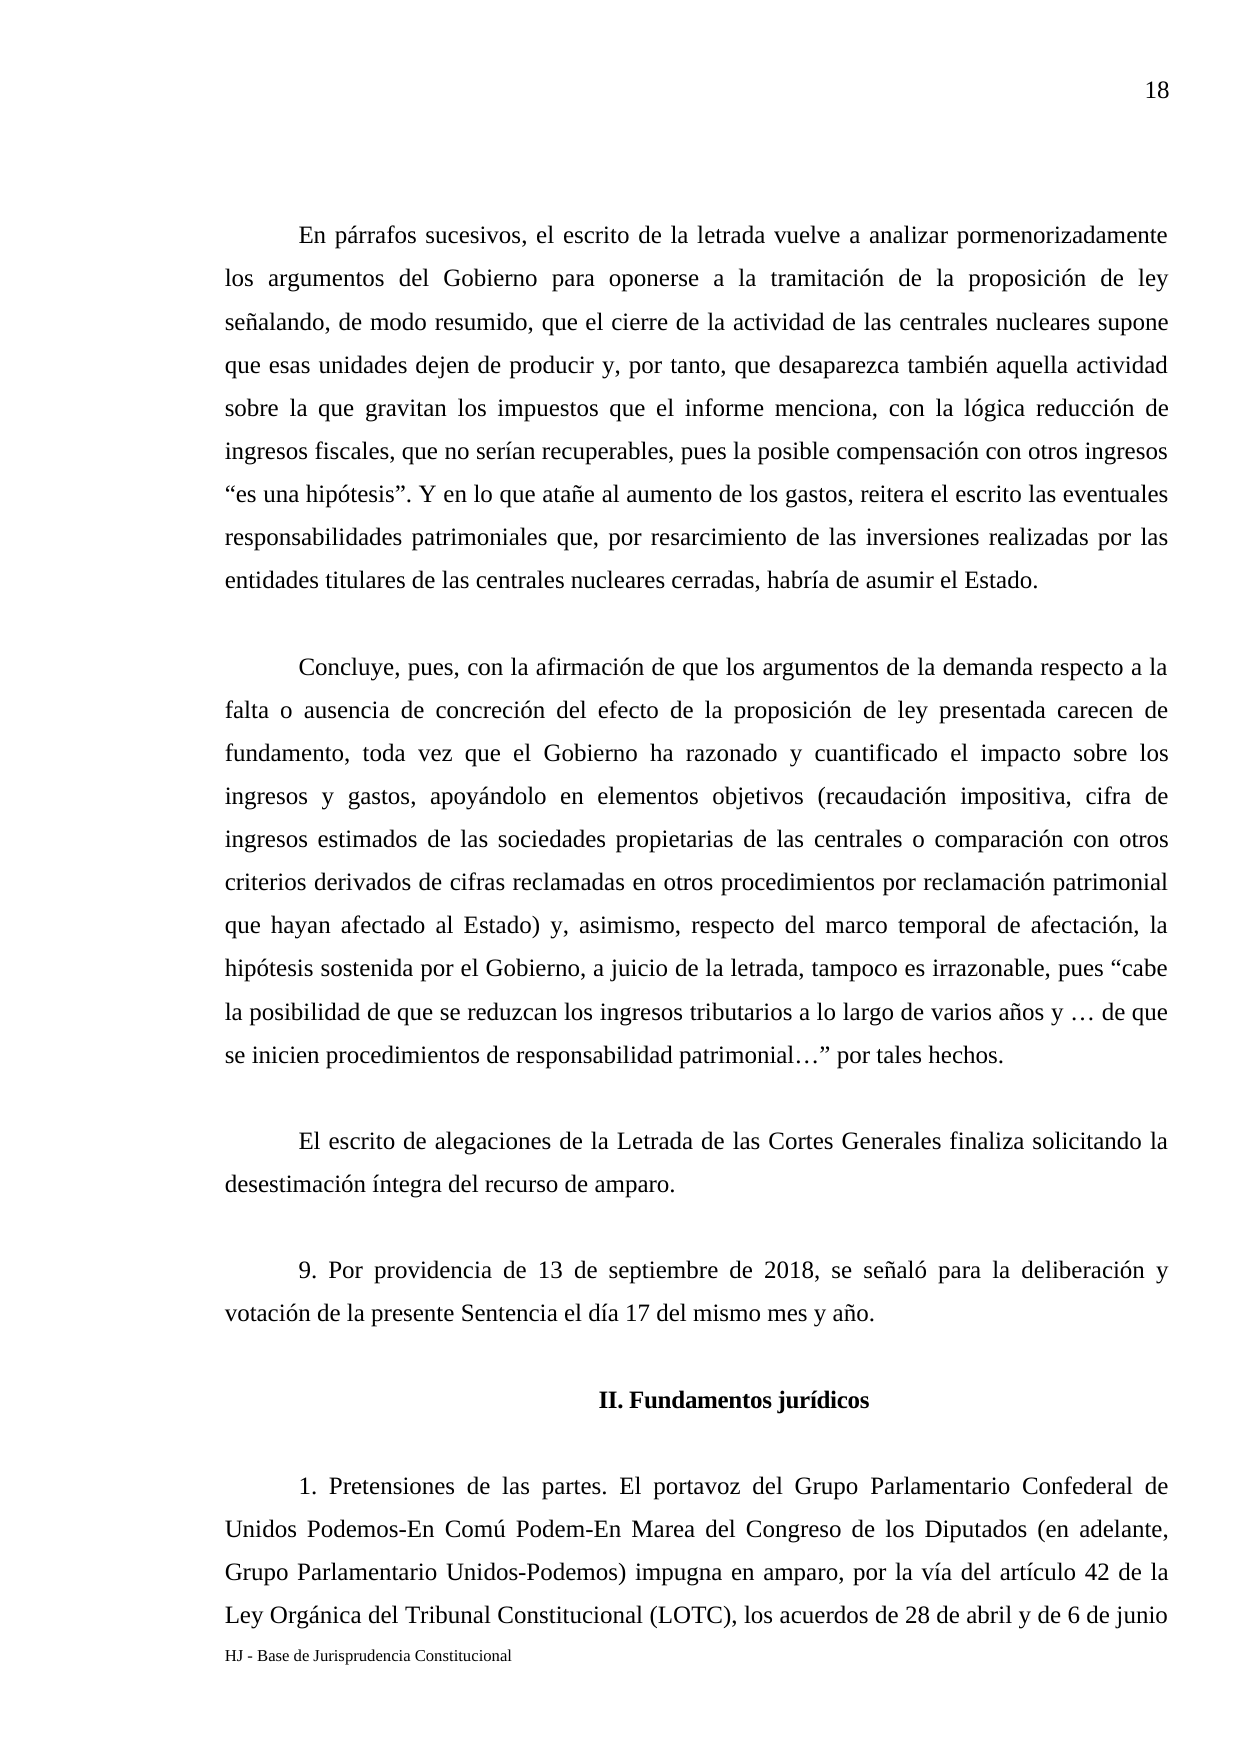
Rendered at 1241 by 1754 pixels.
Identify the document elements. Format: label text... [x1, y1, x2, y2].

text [224, 1471, 1169, 1629]
text En párrafos sucesivos, el escrito de la letrada vuelve a analizar pormenorizadamente los argumentos del Gobierno para oponerse a la tramitación de la proposición de ley señalando, de modo resumido, que el cierre de la actividad de las centrales nucleares supone que esas unidades dejen de producir y, por tanto, que desaparezca también aquella actividad sobre la que gravitan los impuestos que el informe menciona, con la lógica reducción de ingresos fiscales, que no serían recuperables, pues la posible compensación con otros ingresos “es una hipótesis”. Y en lo que atañe al aumento de los gastos, reitera el escrito las eventuales responsabilidades patrimoniales que, por resarcimiento de las inversiones realizadas por las entidades titulares de las centrales nucleares cerradas, habría de asumir el Estado. [224, 220, 1169, 594]
text El escrito de alegaciones de la Letrada de las Cortes Generales finaliza solicitando la desestimación íntegra del recurso de amparo. [224, 1126, 1169, 1198]
text 9. Por providencia de 13 de septiembre de 2018, se señaló para la deliberación y votación de la presente Sentencia el día 17 del mismo mes y año. [224, 1255, 1169, 1327]
subtitle II. Fundamentos jurídicos [224, 1385, 1169, 1413]
text Concluye, pues, con la afirmación de que los argumentos de la demanda respecto a la falta o ausencia de concreción del efecto de la proposición de ley presentada carecen de fundamento, toda vez que el Gobierno ha razonado y cuantificado el impacto sobre los ingresos y gastos, apoyándolo en elementos objetivos (recaudación impositiva, cifra de ingresos estimados de las sociedades propietarias de las centrales o comparación con otros criterios derivados de cifras reclamadas en otros procedimientos por reclamación patrimonial que hayan afectado al Estado) y, asimismo, respecto del marco temporal de afectación, la hipótesis sostenida por el Gobierno, a juicio de la letrada, tampoco es irrazonable, pues “cabe la posibilidad de que se reduzcan los ingresos tributarios a lo largo de varios años y … de que se inicien procedimientos de responsabilidad patrimonial…” por tales hechos. [224, 652, 1169, 1068]
